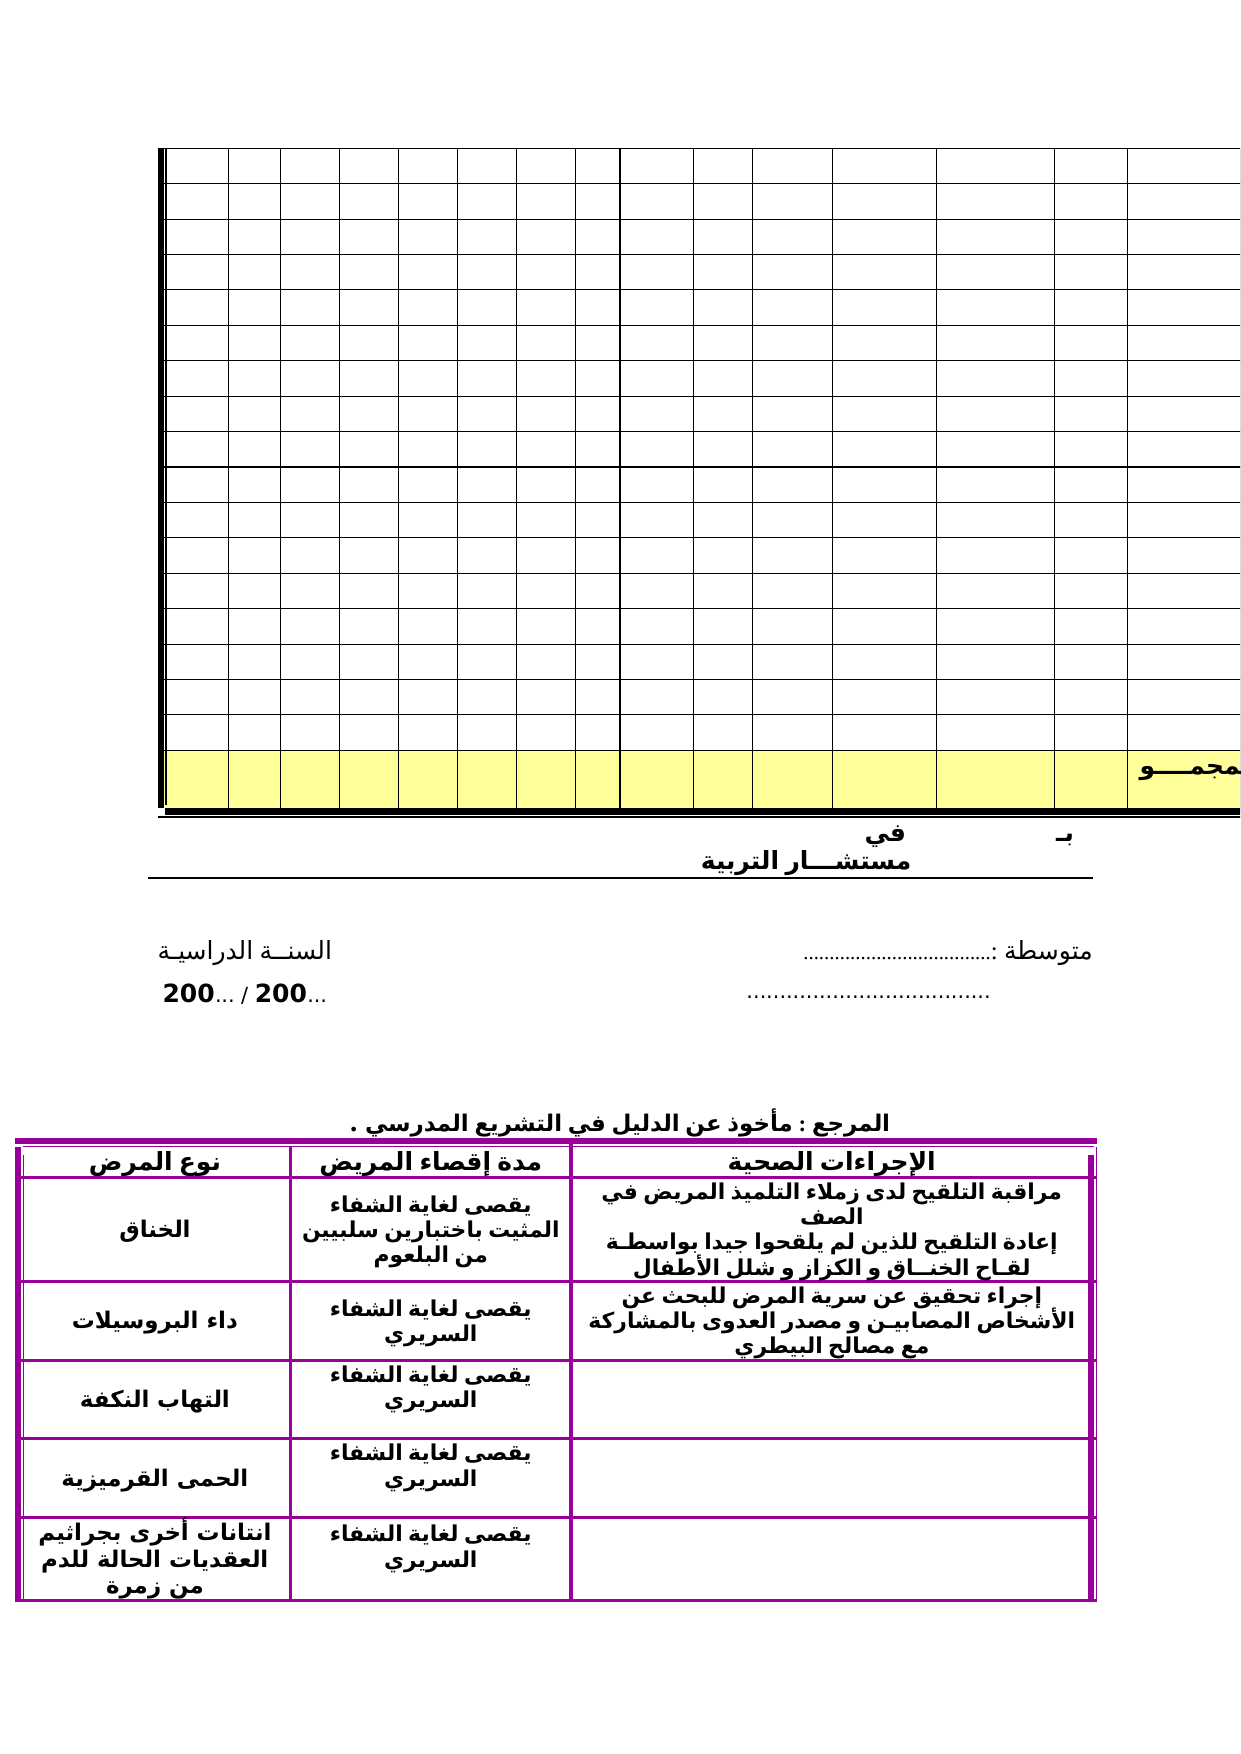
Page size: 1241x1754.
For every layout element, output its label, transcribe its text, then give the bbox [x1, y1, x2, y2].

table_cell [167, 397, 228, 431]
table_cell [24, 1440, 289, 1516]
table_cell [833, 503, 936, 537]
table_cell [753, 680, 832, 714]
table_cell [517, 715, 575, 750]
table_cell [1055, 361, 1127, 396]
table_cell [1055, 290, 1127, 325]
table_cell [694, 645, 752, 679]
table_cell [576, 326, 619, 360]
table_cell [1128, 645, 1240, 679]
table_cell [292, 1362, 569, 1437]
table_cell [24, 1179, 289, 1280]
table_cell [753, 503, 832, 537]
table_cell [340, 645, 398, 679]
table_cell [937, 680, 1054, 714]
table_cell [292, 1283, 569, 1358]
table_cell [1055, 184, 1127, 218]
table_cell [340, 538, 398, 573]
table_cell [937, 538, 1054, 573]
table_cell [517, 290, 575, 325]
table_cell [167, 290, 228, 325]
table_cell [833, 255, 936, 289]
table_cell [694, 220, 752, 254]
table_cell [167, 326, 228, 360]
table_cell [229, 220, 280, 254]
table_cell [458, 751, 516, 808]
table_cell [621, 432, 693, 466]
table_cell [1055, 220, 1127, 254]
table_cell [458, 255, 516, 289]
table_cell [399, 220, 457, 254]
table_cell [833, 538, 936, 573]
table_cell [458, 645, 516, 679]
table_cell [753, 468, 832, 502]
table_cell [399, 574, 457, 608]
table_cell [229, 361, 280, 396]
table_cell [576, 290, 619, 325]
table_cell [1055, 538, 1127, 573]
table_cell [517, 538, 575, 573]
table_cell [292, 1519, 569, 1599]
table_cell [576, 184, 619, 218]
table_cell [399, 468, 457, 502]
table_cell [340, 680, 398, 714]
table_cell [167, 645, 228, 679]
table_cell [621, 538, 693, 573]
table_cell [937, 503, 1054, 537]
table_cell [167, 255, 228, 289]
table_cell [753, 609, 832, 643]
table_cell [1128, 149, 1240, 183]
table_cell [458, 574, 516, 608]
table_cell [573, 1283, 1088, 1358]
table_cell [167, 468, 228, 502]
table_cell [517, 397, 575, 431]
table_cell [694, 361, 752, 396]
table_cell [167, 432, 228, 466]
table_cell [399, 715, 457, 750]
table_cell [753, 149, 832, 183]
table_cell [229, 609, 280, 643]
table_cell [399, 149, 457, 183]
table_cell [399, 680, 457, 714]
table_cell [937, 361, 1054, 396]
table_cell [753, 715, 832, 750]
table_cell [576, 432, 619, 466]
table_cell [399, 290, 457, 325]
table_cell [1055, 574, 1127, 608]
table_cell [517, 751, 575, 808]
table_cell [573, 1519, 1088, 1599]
text بـ في [148, 818, 1093, 846]
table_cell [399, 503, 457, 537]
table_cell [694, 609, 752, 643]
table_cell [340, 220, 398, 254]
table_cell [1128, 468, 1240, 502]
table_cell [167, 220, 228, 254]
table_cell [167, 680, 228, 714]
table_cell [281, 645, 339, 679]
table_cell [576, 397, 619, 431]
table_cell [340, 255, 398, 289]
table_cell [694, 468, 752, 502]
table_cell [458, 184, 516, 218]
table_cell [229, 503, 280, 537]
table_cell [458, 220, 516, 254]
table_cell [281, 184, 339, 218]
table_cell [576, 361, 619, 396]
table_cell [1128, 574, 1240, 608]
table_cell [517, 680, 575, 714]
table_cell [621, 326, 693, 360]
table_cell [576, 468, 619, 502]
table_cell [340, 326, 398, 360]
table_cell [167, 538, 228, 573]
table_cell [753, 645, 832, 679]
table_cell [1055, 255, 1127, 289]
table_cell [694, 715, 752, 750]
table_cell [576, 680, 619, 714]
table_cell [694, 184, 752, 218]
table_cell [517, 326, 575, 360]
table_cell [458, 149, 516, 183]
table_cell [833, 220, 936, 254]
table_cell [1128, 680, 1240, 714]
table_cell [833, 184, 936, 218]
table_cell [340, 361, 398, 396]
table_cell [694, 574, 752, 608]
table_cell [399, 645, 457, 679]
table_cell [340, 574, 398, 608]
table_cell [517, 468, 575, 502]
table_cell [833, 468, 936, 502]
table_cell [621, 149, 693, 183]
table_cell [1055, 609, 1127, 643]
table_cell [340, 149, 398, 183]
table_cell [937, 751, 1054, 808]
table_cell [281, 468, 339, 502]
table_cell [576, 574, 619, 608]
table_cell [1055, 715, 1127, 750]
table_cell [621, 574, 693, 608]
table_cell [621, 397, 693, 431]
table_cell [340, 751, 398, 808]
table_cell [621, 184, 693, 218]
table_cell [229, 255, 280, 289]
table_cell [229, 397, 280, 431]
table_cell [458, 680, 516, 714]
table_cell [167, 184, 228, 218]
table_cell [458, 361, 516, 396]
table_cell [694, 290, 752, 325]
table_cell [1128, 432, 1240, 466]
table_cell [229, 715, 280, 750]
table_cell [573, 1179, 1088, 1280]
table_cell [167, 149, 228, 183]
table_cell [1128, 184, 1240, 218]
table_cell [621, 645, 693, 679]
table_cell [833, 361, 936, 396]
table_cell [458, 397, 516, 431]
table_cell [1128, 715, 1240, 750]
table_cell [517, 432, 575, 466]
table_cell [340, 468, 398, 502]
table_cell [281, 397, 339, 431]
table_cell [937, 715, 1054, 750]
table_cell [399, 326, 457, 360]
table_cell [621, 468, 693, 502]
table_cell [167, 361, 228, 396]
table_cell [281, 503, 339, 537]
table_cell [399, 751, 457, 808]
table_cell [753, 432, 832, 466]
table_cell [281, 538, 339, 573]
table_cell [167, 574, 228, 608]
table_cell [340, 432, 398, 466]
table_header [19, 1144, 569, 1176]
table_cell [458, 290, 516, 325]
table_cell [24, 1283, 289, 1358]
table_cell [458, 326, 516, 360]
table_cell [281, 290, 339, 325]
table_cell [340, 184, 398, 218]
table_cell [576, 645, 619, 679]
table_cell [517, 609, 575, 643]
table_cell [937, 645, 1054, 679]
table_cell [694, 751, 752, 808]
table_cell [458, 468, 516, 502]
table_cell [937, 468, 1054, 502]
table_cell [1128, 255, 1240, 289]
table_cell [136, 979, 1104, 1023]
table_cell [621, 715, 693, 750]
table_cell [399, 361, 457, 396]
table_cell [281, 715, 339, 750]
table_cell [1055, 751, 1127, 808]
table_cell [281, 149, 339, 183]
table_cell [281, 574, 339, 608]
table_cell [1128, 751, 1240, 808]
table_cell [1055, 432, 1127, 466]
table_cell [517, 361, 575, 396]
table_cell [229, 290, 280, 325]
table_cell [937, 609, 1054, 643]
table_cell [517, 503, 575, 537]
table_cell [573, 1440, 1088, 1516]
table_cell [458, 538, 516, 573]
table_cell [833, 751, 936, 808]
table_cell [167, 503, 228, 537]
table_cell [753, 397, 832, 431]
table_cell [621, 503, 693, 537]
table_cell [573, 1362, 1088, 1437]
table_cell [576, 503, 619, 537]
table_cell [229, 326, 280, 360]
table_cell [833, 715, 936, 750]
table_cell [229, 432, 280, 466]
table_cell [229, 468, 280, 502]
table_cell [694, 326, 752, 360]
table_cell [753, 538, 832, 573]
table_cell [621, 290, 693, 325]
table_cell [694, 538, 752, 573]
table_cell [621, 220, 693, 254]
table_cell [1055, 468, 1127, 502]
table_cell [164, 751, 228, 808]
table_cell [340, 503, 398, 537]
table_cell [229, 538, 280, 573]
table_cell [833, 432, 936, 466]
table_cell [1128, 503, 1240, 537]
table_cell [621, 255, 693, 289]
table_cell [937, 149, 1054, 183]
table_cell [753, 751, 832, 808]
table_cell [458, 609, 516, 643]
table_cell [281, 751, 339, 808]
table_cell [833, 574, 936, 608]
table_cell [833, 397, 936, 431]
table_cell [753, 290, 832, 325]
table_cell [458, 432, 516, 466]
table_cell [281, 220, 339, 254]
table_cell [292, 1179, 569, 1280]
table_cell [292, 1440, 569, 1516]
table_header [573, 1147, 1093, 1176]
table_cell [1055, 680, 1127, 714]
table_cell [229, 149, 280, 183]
text مستشـــار التربية [148, 846, 1093, 877]
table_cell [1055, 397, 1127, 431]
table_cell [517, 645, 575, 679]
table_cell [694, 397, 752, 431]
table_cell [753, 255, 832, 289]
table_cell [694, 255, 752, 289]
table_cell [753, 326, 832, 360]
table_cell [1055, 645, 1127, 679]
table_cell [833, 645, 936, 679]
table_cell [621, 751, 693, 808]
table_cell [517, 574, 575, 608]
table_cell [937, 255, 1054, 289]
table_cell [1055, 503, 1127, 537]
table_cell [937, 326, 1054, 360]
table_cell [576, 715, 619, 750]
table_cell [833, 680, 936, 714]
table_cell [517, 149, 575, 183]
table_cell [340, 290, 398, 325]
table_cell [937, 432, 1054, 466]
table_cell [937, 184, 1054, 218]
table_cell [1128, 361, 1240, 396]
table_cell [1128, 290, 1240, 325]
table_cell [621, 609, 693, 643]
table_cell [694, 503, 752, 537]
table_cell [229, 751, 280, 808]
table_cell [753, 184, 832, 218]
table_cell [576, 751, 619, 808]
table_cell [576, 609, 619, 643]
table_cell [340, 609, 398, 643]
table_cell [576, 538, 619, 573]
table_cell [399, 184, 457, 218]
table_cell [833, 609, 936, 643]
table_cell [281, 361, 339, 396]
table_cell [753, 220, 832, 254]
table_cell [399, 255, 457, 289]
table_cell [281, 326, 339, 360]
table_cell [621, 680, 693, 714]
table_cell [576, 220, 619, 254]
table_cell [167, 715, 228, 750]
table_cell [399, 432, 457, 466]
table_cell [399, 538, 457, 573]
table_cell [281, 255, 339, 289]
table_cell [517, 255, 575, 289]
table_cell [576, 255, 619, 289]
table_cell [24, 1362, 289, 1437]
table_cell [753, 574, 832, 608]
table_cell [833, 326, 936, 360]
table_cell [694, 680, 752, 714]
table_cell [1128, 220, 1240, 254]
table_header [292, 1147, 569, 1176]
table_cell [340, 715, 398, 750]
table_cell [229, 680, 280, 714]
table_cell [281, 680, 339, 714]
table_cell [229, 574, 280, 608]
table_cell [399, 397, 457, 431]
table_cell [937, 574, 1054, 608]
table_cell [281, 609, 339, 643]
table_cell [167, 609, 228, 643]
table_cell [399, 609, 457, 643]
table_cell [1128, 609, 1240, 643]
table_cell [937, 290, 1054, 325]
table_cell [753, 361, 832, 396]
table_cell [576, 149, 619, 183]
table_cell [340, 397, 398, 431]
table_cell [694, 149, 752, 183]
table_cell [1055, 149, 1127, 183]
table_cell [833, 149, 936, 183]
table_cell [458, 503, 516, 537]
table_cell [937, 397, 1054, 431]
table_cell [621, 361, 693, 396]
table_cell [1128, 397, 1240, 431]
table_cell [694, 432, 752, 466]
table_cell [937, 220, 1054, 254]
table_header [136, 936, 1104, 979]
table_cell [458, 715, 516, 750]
text المرجع : مأخوذ عن الدليل في التشريع المدرسي . [148, 1104, 1093, 1138]
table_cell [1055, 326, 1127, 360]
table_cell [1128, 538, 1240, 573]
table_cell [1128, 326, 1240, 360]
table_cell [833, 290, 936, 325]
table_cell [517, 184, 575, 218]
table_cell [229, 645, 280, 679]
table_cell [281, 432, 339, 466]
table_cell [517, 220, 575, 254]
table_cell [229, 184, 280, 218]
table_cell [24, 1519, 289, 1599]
